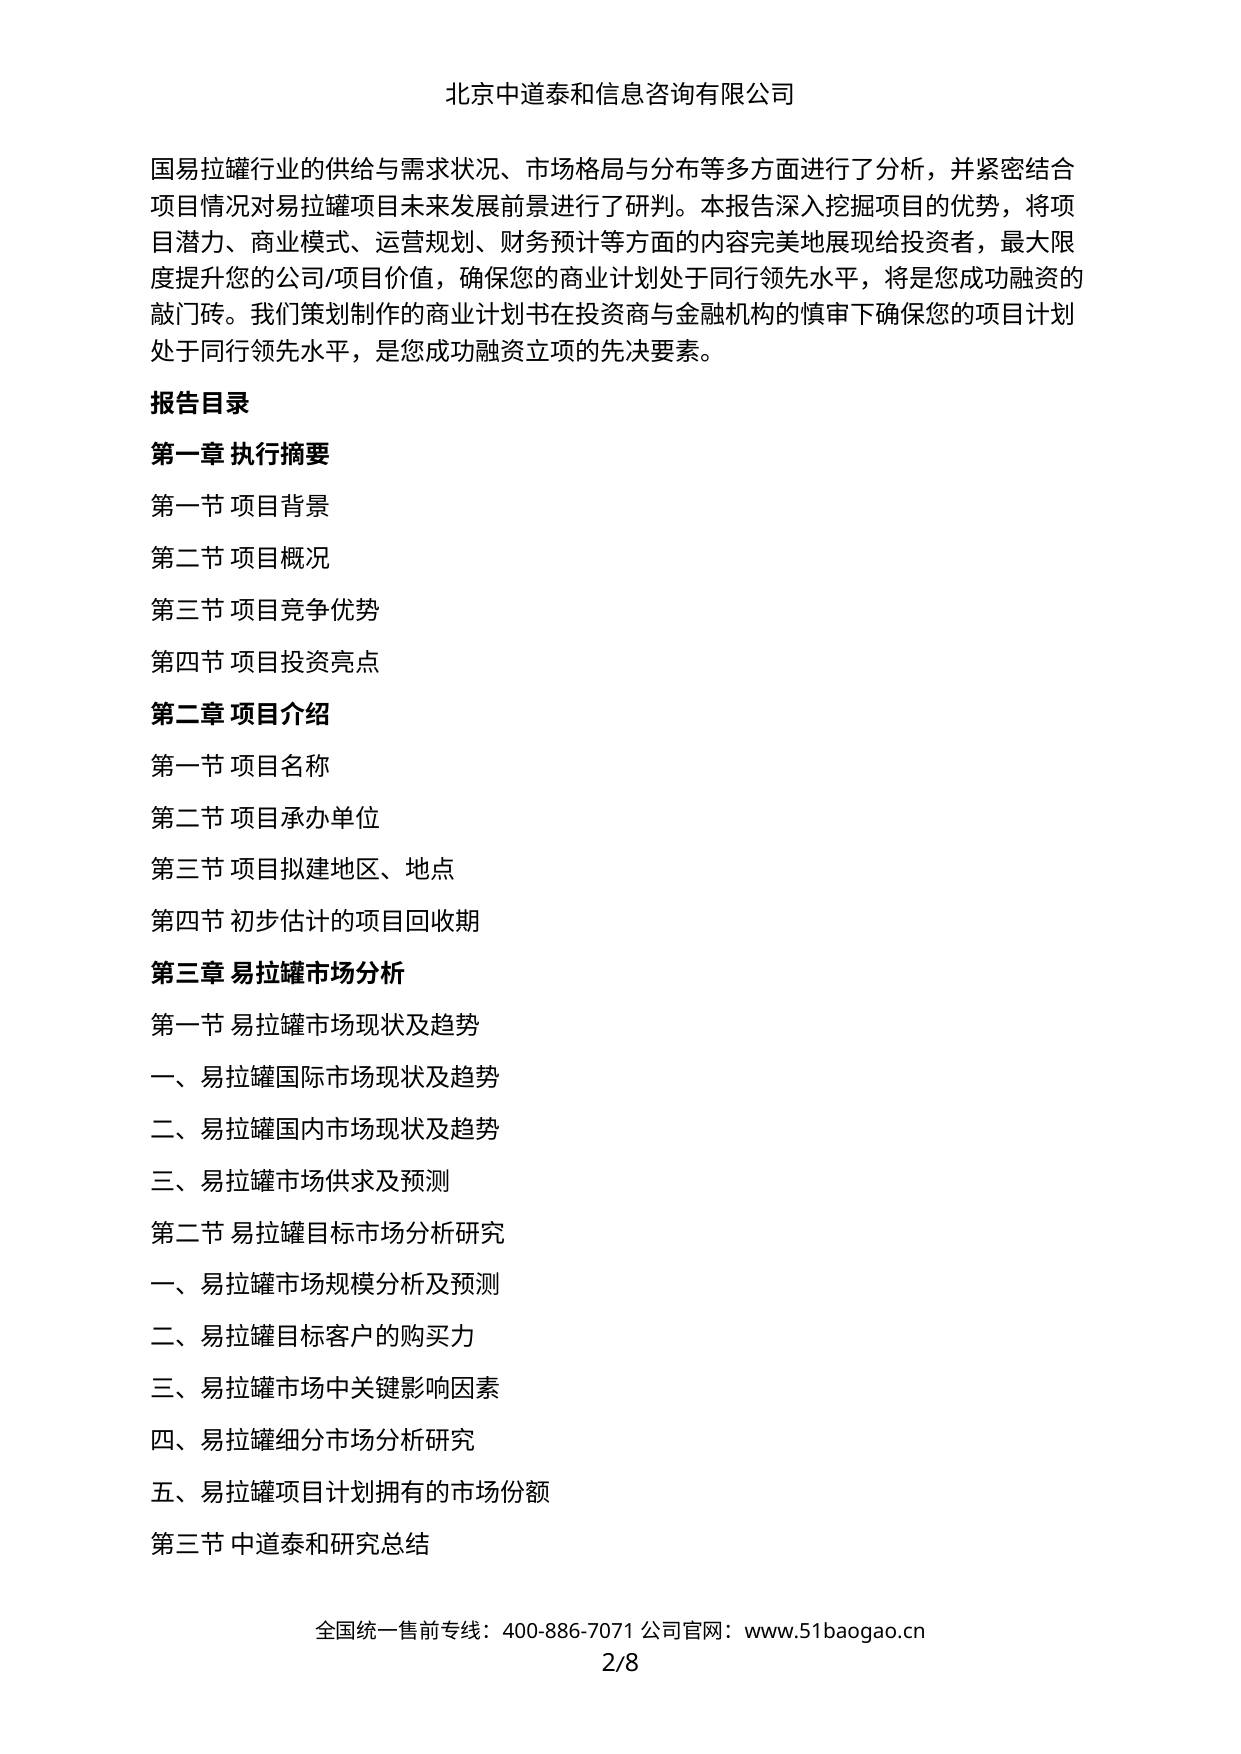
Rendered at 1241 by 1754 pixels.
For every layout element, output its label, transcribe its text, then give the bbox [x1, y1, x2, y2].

text 第三章 易拉罐市场分析 [150, 954, 1090, 990]
text 第一节 项目背景 [150, 487, 1090, 523]
text 第四节 初步估计的项目回收期 [150, 902, 1090, 938]
text 第二节 项目承办单位 [150, 798, 1090, 834]
text 三、易拉罐市场供求及预测 [150, 1161, 1090, 1197]
text 第一章 执行摘要 [150, 435, 1090, 471]
text 二、易拉罐国内市场现状及趋势 [150, 1109, 1090, 1146]
text 第三节 项目拟建地区、地点 [150, 850, 1090, 886]
text 第一节 项目名称 [150, 746, 1090, 782]
text 五、易拉罐项目计划拥有的市场份额 [150, 1472, 1090, 1509]
text 二、易拉罐目标客户的购买力 [150, 1317, 1090, 1353]
text 第一节 易拉罐市场现状及趋势 [150, 1006, 1090, 1042]
text 第四节 项目投资亮点 [150, 642, 1090, 679]
text 第二节 易拉罐目标市场分析研究 [150, 1213, 1090, 1249]
text 第二章 项目介绍 [150, 694, 1090, 731]
text 一、易拉罐市场规模分析及预测 [150, 1265, 1090, 1301]
text 第三节 项目竞争优势 [150, 591, 1090, 627]
text 一、易拉罐国际市场现状及趋势 [150, 1057, 1090, 1094]
text 第二节 项目概况 [150, 539, 1090, 575]
text 四、易拉罐细分市场分析研究 [150, 1421, 1090, 1457]
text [150, 150, 1090, 367]
text 第三节 中道泰和研究总结 [150, 1524, 1090, 1561]
text 报告目录 [150, 383, 1090, 419]
text 三、易拉罐市场中关键影响因素 [150, 1369, 1090, 1405]
